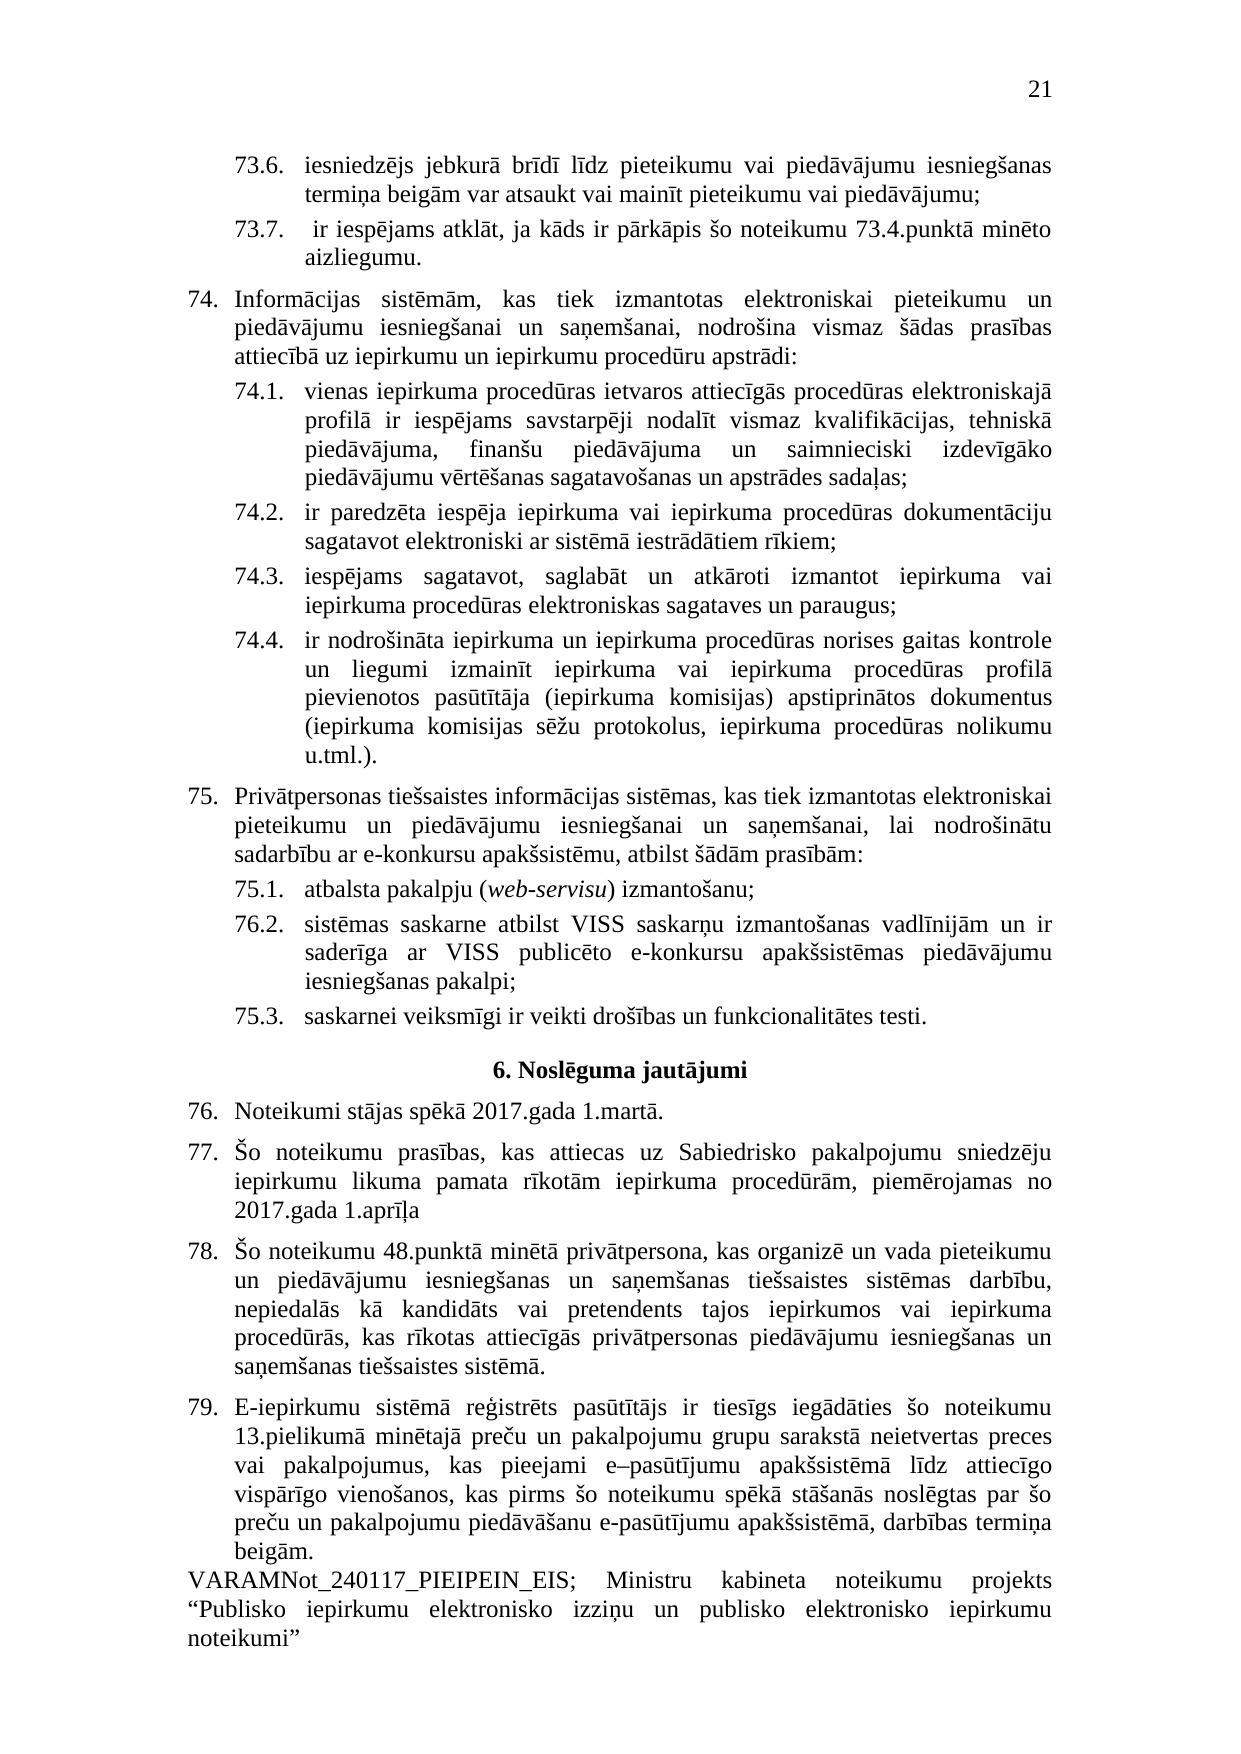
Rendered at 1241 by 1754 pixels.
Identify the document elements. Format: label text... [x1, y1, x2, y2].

text 75.3. saskarnei veiksmīgi ir veikti drošības un funkcionalitātes testi. [234, 1001, 1053, 1030]
text 75.1. atbalsta pakalpju (web-servisu) izmantošanu; [234, 874, 1053, 902]
text 76.2. sistēmas saskarne atbilst VISS saskarņu izmantošanas vadlīnijām un ir saderīga ar VISS publicēto e-konkursu apakšsistēmas piedāvājumu iesniegšanas pakalpi; [234, 909, 1053, 995]
text 6. Noslēguma jautājumi [187, 1055, 1053, 1084]
text 74.1. vienas iepirkuma procedūras ietvaros attiecīgās procedūras elektroniskajā profilā ir iespējams savstarpēji nodalīt vismaz kvalifikācijas, tehniskā piedāvājuma, finanšu piedāvājuma un saimnieciski izdevīgāko piedāvājumu vērtēšanas sagatavošanas un apstrādes sadaļas; [234, 376, 1053, 491]
text 73.7. ir iespējams atklāt, ja kāds ir pārkāpis šo noteikumu 73.4.punktā minēto aizliegumu. [234, 214, 1053, 271]
text 79. E-iepirkumu sistēmā reģistrēts pasūtītājs ir tiesīgs iegādāties šo noteikumu 13.pielikumā minētajā preču un pakalpojumu grupu sarakstā neietvertas preces vai pakalpojumus, kas pieejami e–pasūtījumu apakšsistēmā līdz attiecīgo vispārīgo vienošanos, kas pirms šo noteikumu spēkā stāšanās noslēgtas par šo preču un pakalpojumu piedāvāšanu e-pasūtījumu apakšsistēmā, darbības termiņa beigām. [187, 1392, 1053, 1565]
text 78. Šo noteikumu 48.punktā minētā privātpersona, kas organizē un vada pieteikumu un piedāvājumu iesniegšanas un saņemšanas tiešsaistes sistēmas darbību, nepiedalās kā kandidāts vai pretendents tajos iepirkumos vai iepirkuma procedūrās, kas rīkotas attiecīgās privātpersonas piedāvājumu iesniegšanas un saņemšanas tiešsaistes sistēmā. [187, 1236, 1053, 1380]
text 74.3. iespējams sagatavot, saglabāt un atkāroti izmantot iepirkuma vai iepirkuma procedūras elektroniskas sagataves un paraugus; [234, 561, 1053, 619]
text 77. Šo noteikumu prasības, kas attiecas uz Sabiedrisko pakalpojumu sniedzēju iepirkumu likuma pamata rīkotām iepirkuma procedūrām, piemērojamas no 2017.gada 1.aprīļa [187, 1137, 1053, 1224]
text 74. Informācijas sistēmām, kas tiek izmantotas elektroniskai pieteikumu un piedāvājumu iesniegšanai un saņemšanai, nodrošina vismaz šādas prasības attiecībā uz iepirkumu un iepirkumu procedūru apstrādi: [187, 284, 1053, 370]
text 73.6. iesniedzējs jebkurā brīdī līdz pieteikumu vai piedāvājumu iesniegšanas termiņa beigām var atsaukt vai mainīt pieteikumu vai piedāvājumu; [234, 150, 1053, 207]
text 75. Privātpersonas tiešsaistes informācijas sistēmas, kas tiek izmantotas elektroniskai pieteikumu un piedāvājumu iesniegšanai un saņemšanai, lai nodrošinātu sadarbību ar e-konkursu apakšsistēmu, atbilst šādām prasībām: [187, 781, 1053, 867]
text 76. Noteikumi stājas spēkā 2017.gada 1.martā. [187, 1096, 1053, 1125]
text 74.4. ir nodrošināta iepirkuma un iepirkuma procedūras norises gaitas kontrole un liegumi izmainīt iepirkuma vai iepirkuma procedūras profilā pievienotos pasūtītāja (iepirkuma komisijas) apstiprinātos dokumentus (iepirkuma komisijas sēžu protokolus, iepirkuma procedūras nolikumu u.tml.). [234, 625, 1053, 769]
text 74.2. ir paredzēta iespēja iepirkuma vai iepirkuma procedūras dokumentāciju sagatavot elektroniski ar sistēmā iestrādātiem rīkiem; [234, 497, 1053, 555]
